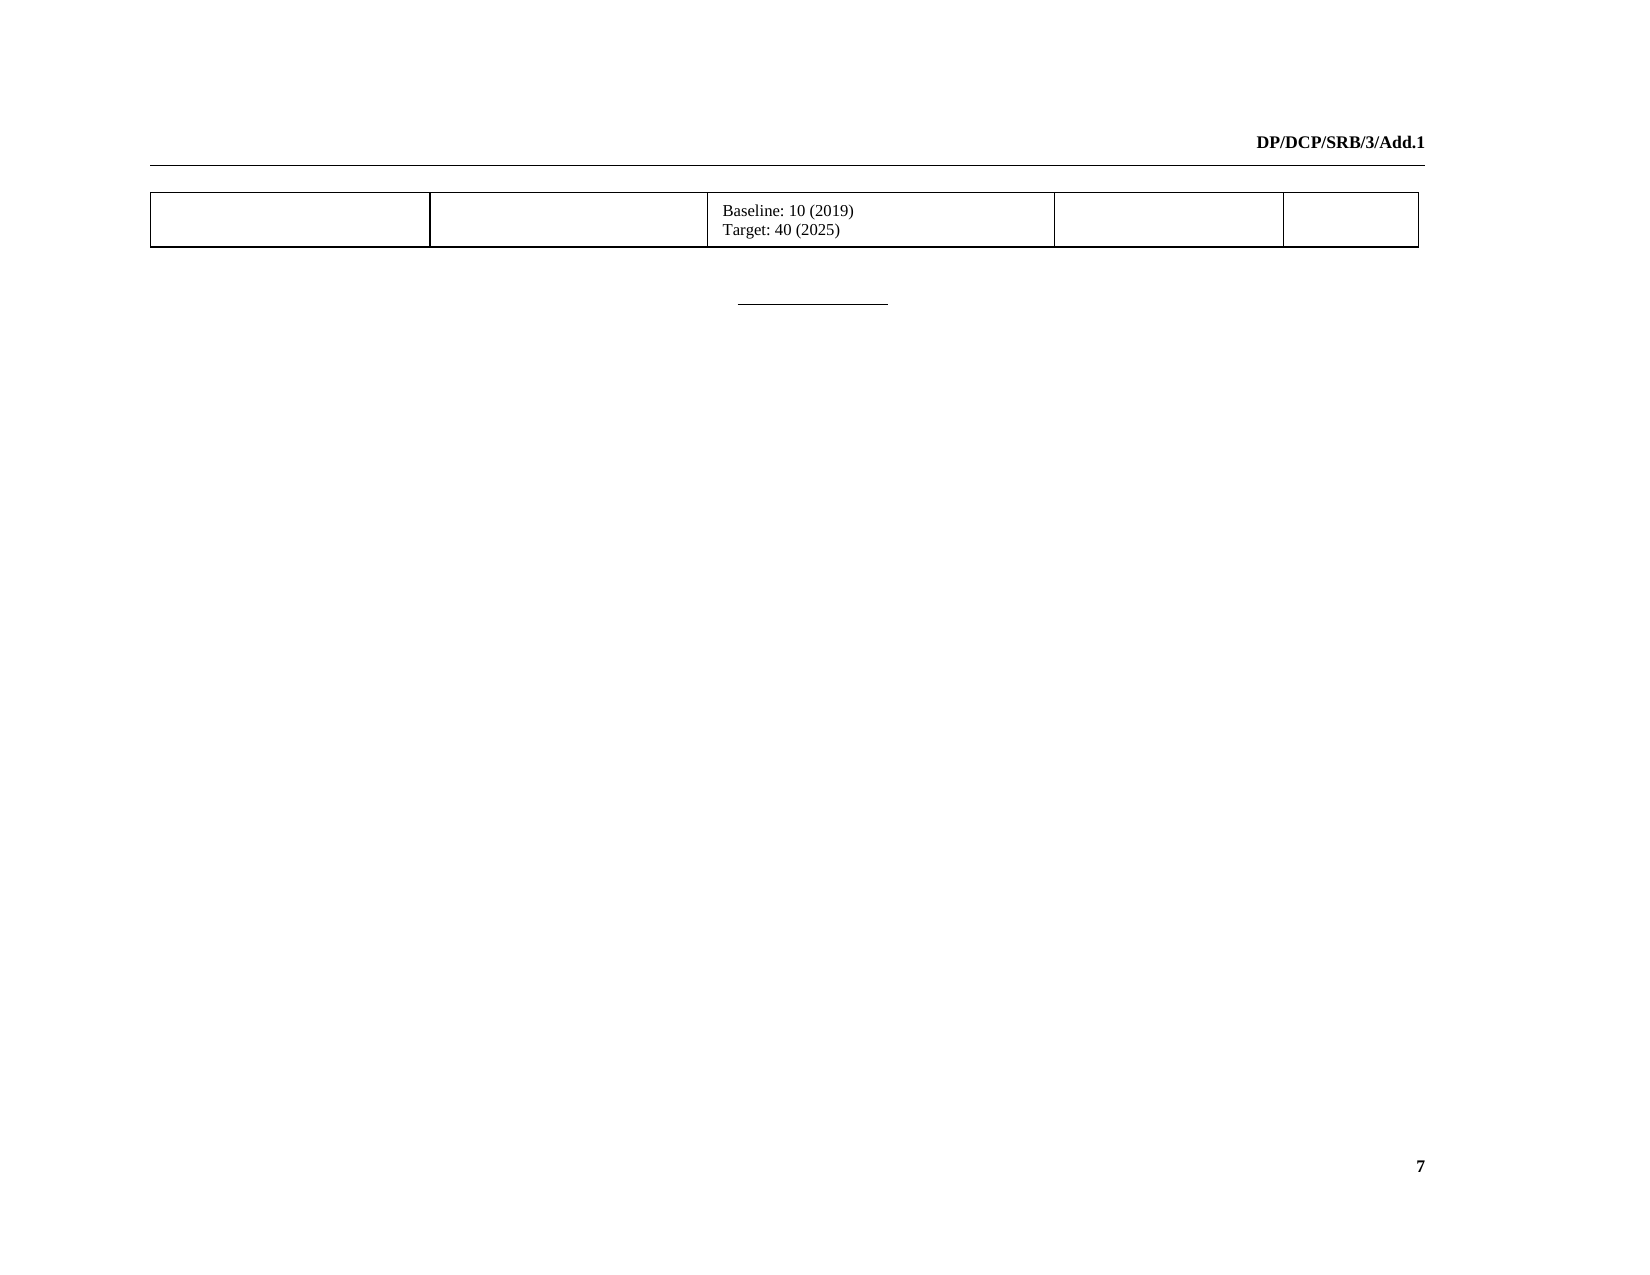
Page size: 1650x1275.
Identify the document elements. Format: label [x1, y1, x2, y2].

table_cell [1284, 193, 1418, 246]
table_cell [431, 193, 707, 246]
table_cell [151, 193, 429, 246]
table_cell [1055, 193, 1283, 246]
table_cell [708, 193, 1054, 246]
